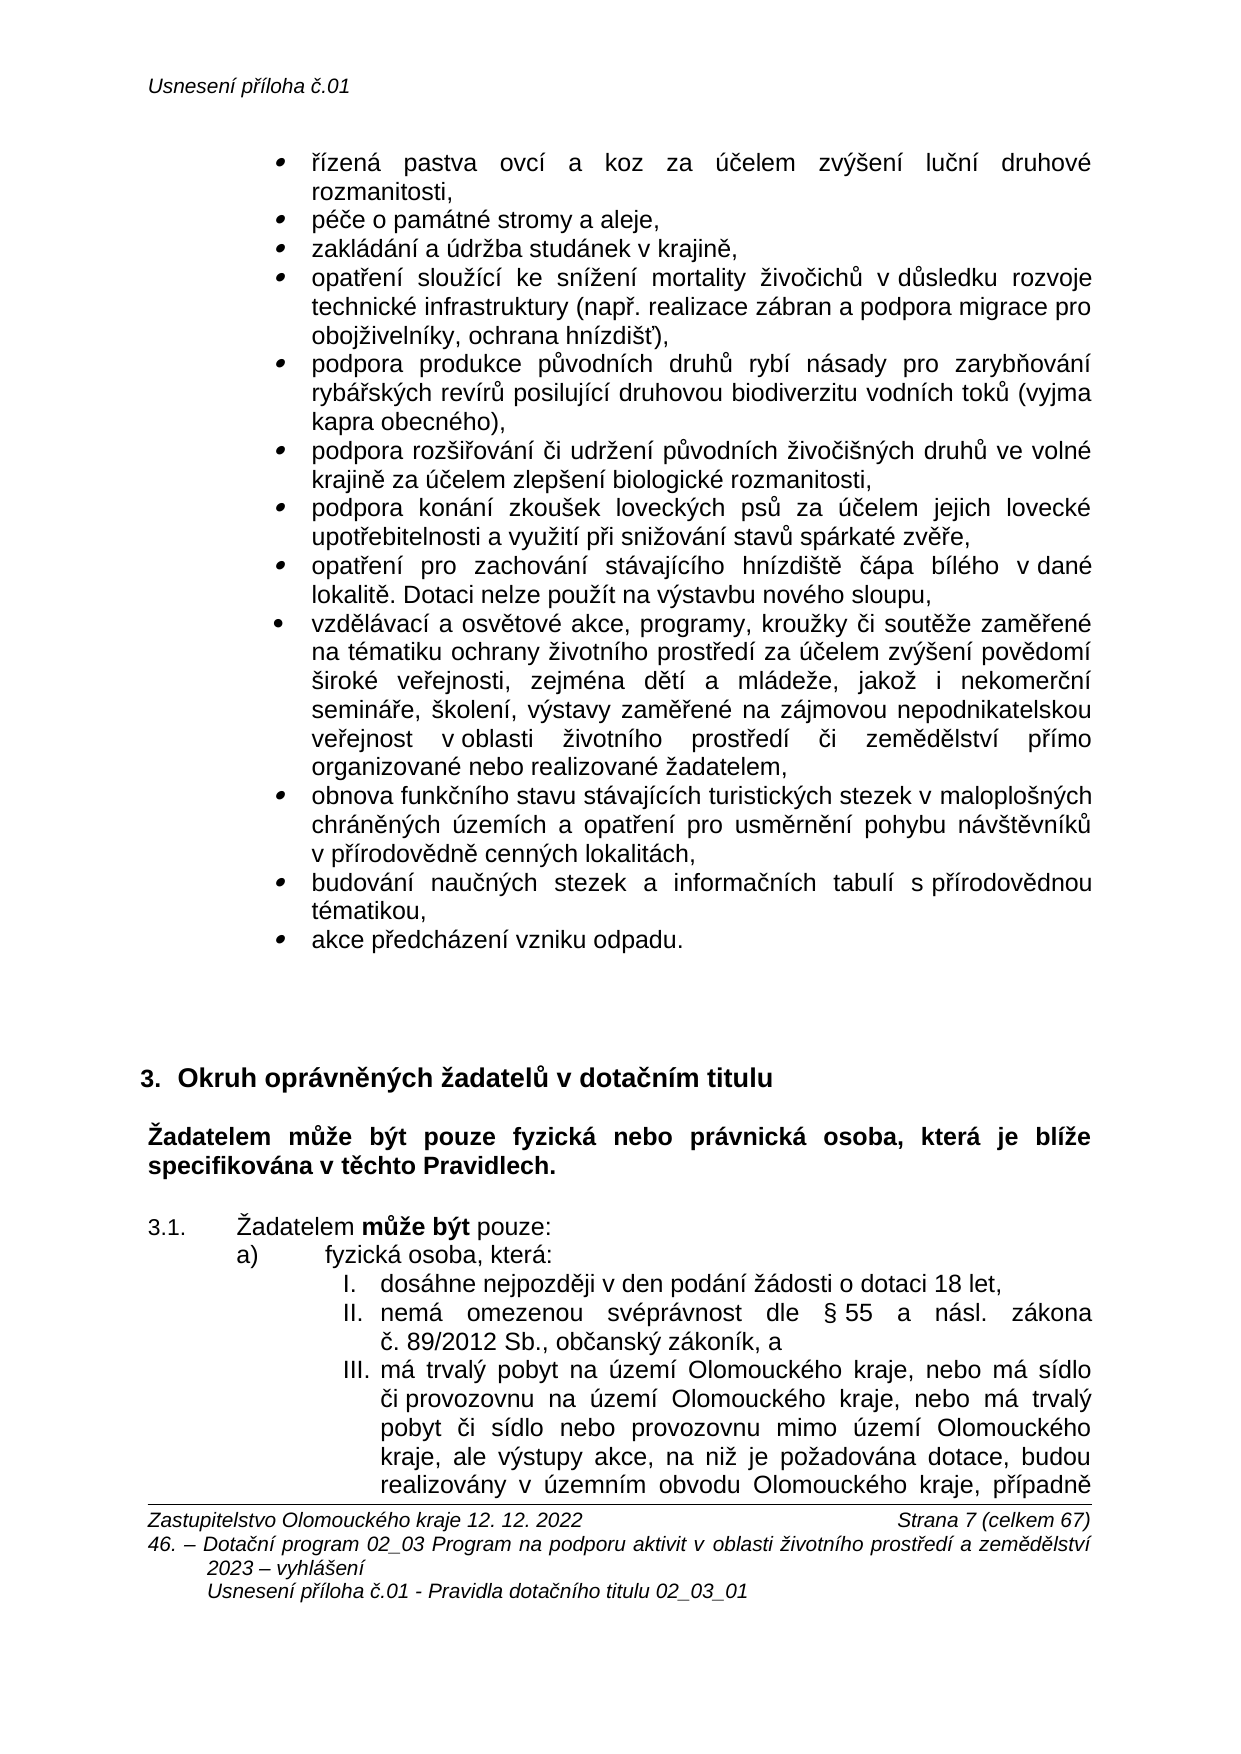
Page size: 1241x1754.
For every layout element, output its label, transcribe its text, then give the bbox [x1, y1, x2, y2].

list Okruh oprávněných žadatelů v dotačním titulu [140, 1062, 1092, 1094]
list nemá omezenou svéprávnost dle § 55 a násl. zákona č. 89/2012 Sb., občanský zákoník, a [343, 1298, 1092, 1355]
list vzdělávací a osvětové akce, programy, kroužky či soutěže zaměřené na tématiku ochrany životního prostředí za účelem zvýšení povědomí široké veřejnosti, zejména dětí a mládeže, jakož i nekomerční semináře, školení, výstavy zaměřené na zájmovou nepodnikatelskou veřejnost v oblasti životního prostředí či zemědělství přímo organizované nebo realizované žadatelem, [274, 608, 1092, 781]
list dosáhne nejpozději v den podání žádosti o dotaci 18 let, [343, 1269, 1092, 1298]
list opatření sloužící ke snížení mortality živočichů v důsledku rozvoje technické infrastruktury (např. realizace zábran a podpora migrace pro obojživelníky, ochrana hnízdišť), [274, 263, 1092, 349]
list budování naučných stezek a informačních tabulí s přírodovědnou tématikou, [274, 867, 1092, 925]
list opatření pro zachování stávajícího hnízdiště čápa bílého v dané lokalitě. Dotaci nelze použít na výstavbu nového sloupu, [274, 551, 1092, 608]
list péče o památné stromy a aleje, [274, 205, 1092, 234]
list akce předcházení vzniku odpadu. [274, 925, 1092, 954]
list Žadatelem může být pouze fyzická nebo právnická osoba, která je blíže specifikována v těchto Pravidlech. [148, 1122, 1092, 1180]
list zakládání a údržba studánek v krajině, [274, 234, 1092, 263]
list podpora konání zkoušek loveckých psů za účelem jejich lovecké upotřebitelnosti a využití při snižování stavů spárkaté zvěře, [274, 493, 1092, 551]
list podpora produkce původních druhů rybí násady pro zarybňování rybářských revírů posilující druhovou biodiverzitu vodních toků (vyjma kapra obecného), [274, 349, 1092, 436]
list fyzická osoba, která: [236, 1240, 1092, 1269]
list obnova funkčního stavu stávajících turistických stezek v maloplošných chráněných územích a opatření pro usměrnění pohybu návštěvníků v přírodovědně cenných lokalitách, [274, 781, 1092, 867]
list Žadatelem může být pouze: [148, 1212, 1092, 1240]
list řízená pastva ovcí a koz za účelem zvýšení luční druhové rozmanitosti, [274, 148, 1092, 205]
list podpora rozšiřování či udržení původních živočišných druhů ve volné krajině za účelem zlepšení biologické rozmanitosti, [274, 436, 1092, 493]
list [343, 1355, 1092, 1499]
